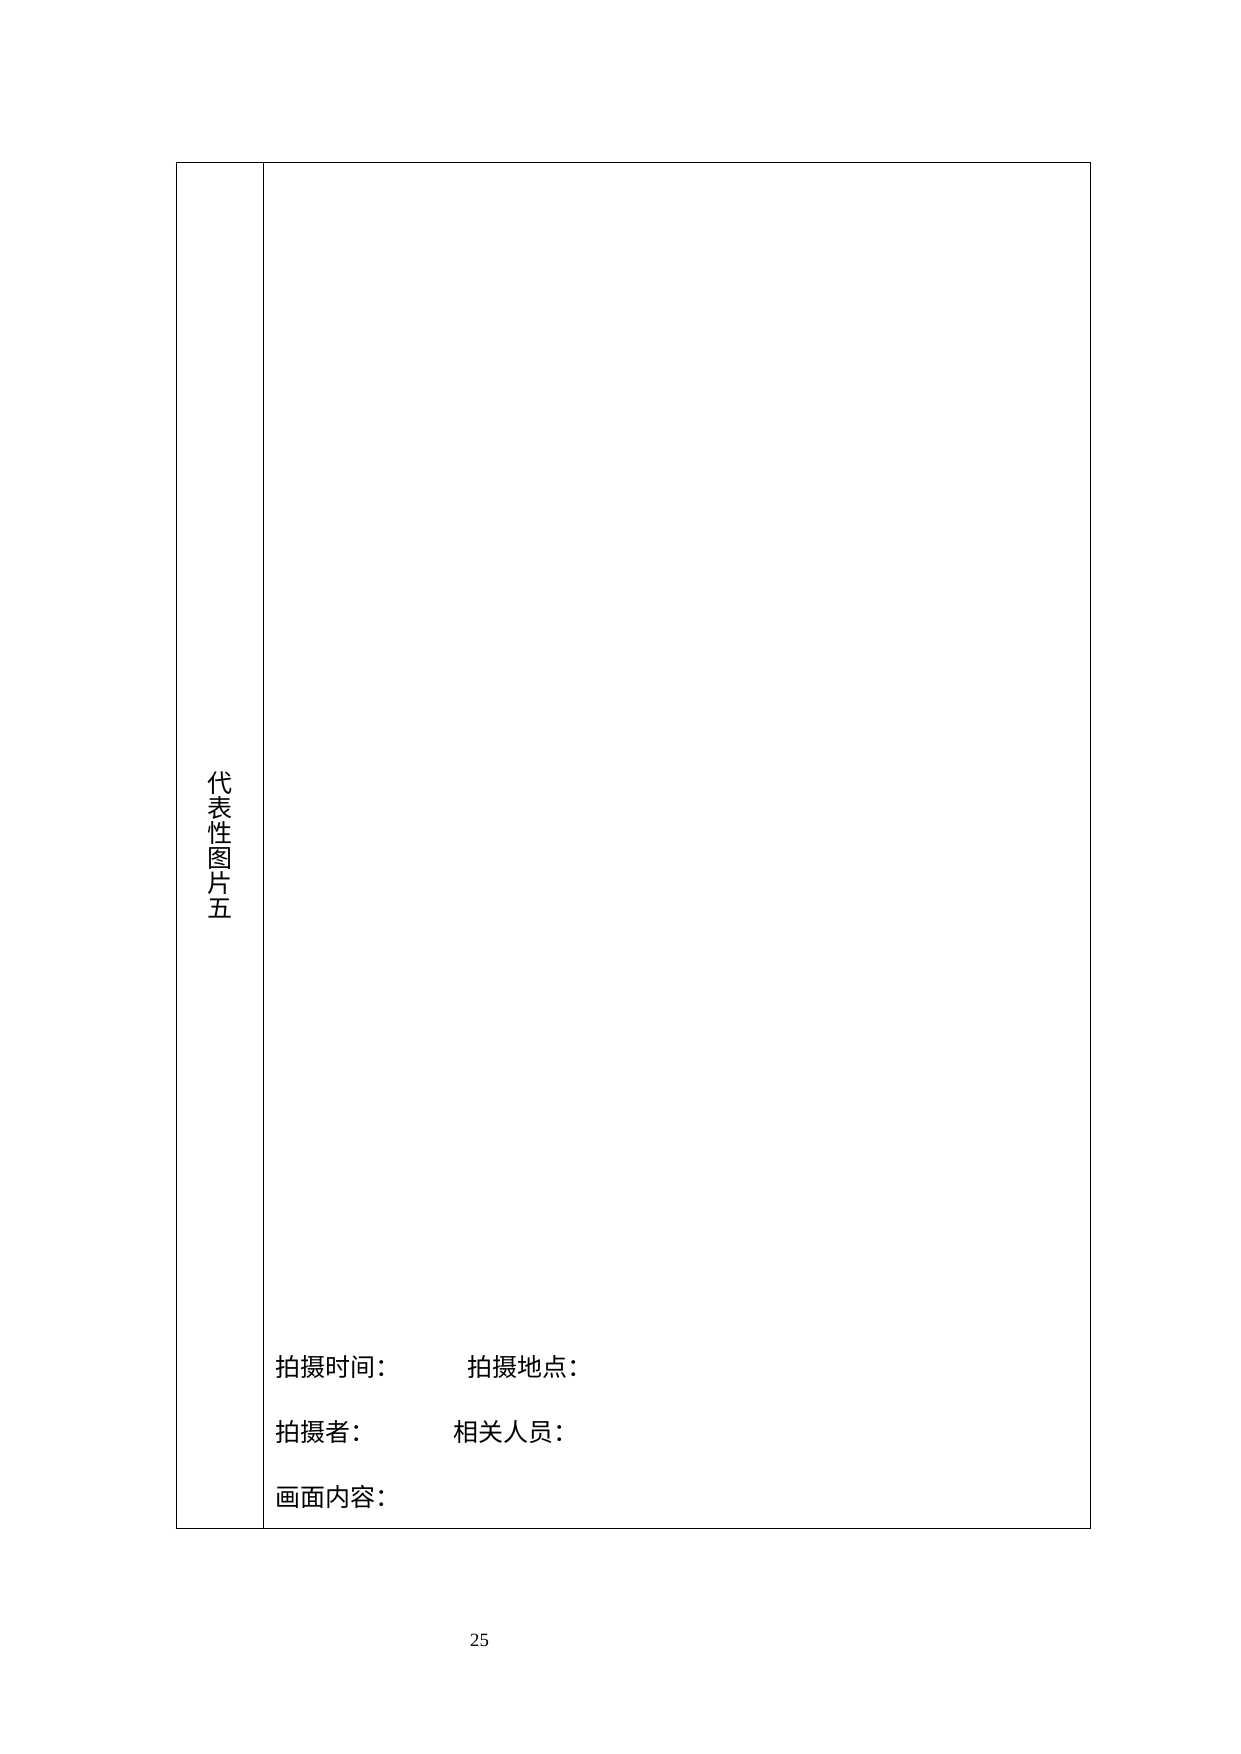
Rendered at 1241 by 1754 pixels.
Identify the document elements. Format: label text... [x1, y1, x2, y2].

table_cell 拍摄时间： 拍摄地点： 拍摄者： 相关人员： 画面内容： [264, 163, 1090, 1528]
table_cell 代表性图片五 [177, 163, 263, 1528]
